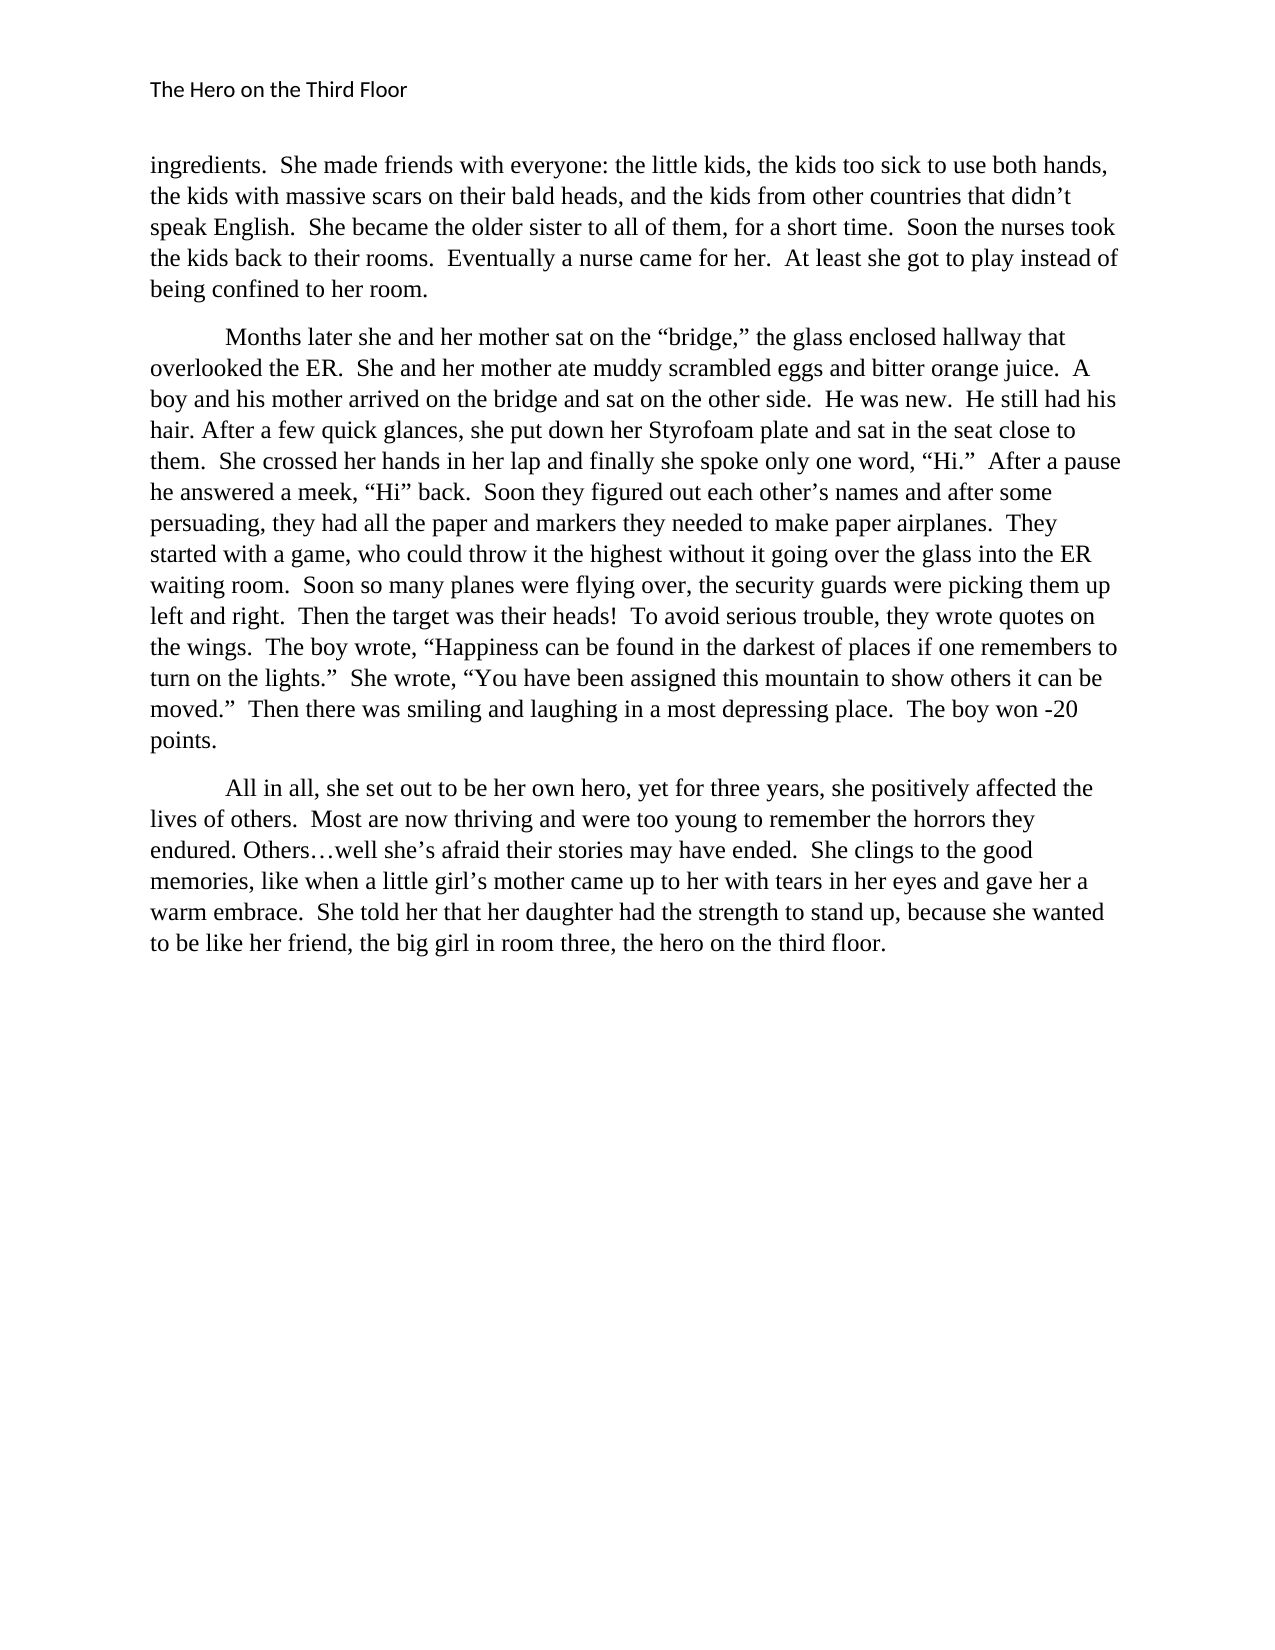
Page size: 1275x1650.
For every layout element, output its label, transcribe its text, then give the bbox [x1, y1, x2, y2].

text All in all, she set out to be her own hero, yet for three years, she positively affected the lives of others. Most are now thriving and were too young to remember the horrors they endured. Others…well she’s afraid their stories may have ended. She clings to the good memories, like when a little girl’s mother came up to her with tears in her eyes and gave her a warm embrace. She told her that her daughter had the strength to stand up, because she wanted to be like her friend, the big girl in room three, the hero on the third floor. [150, 773, 1125, 957]
text Months later she and her mother sat on the “bridge,” the glass enclosed hallway that overlooked the ER. She and her mother ate muddy scrambled eggs and bitter orange juice. A boy and his mother arrived on the bridge and sat on the other side. He was new. He still had his hair. After a few quick glances, she put down her Styrofoam plate and sat in the seat close to them. She crossed her hands in her lap and finally she spoke only one word, “Hi.” After a pause he answered a meek, “Hi” back. Soon they figured out each other’s names and after some persuading, they had all the paper and markers they needed to make paper airplanes. They started with a game, who could throw it the highest without it going over the glass into the ER waiting room. Soon so many planes were flying over, the security guards were picking them up left and right. Then the target was their heads! To avoid serious trouble, they wrote quotes on the wings. The boy wrote, “Happiness can be found in the darkest of places if one remembers to turn on the lights.” She wrote, “You have been assigned this mountain to show others it can be moved.” Then there was smiling and laughing in a most depressing place. The boy won -20 points. [150, 322, 1125, 754]
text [150, 150, 1125, 303]
